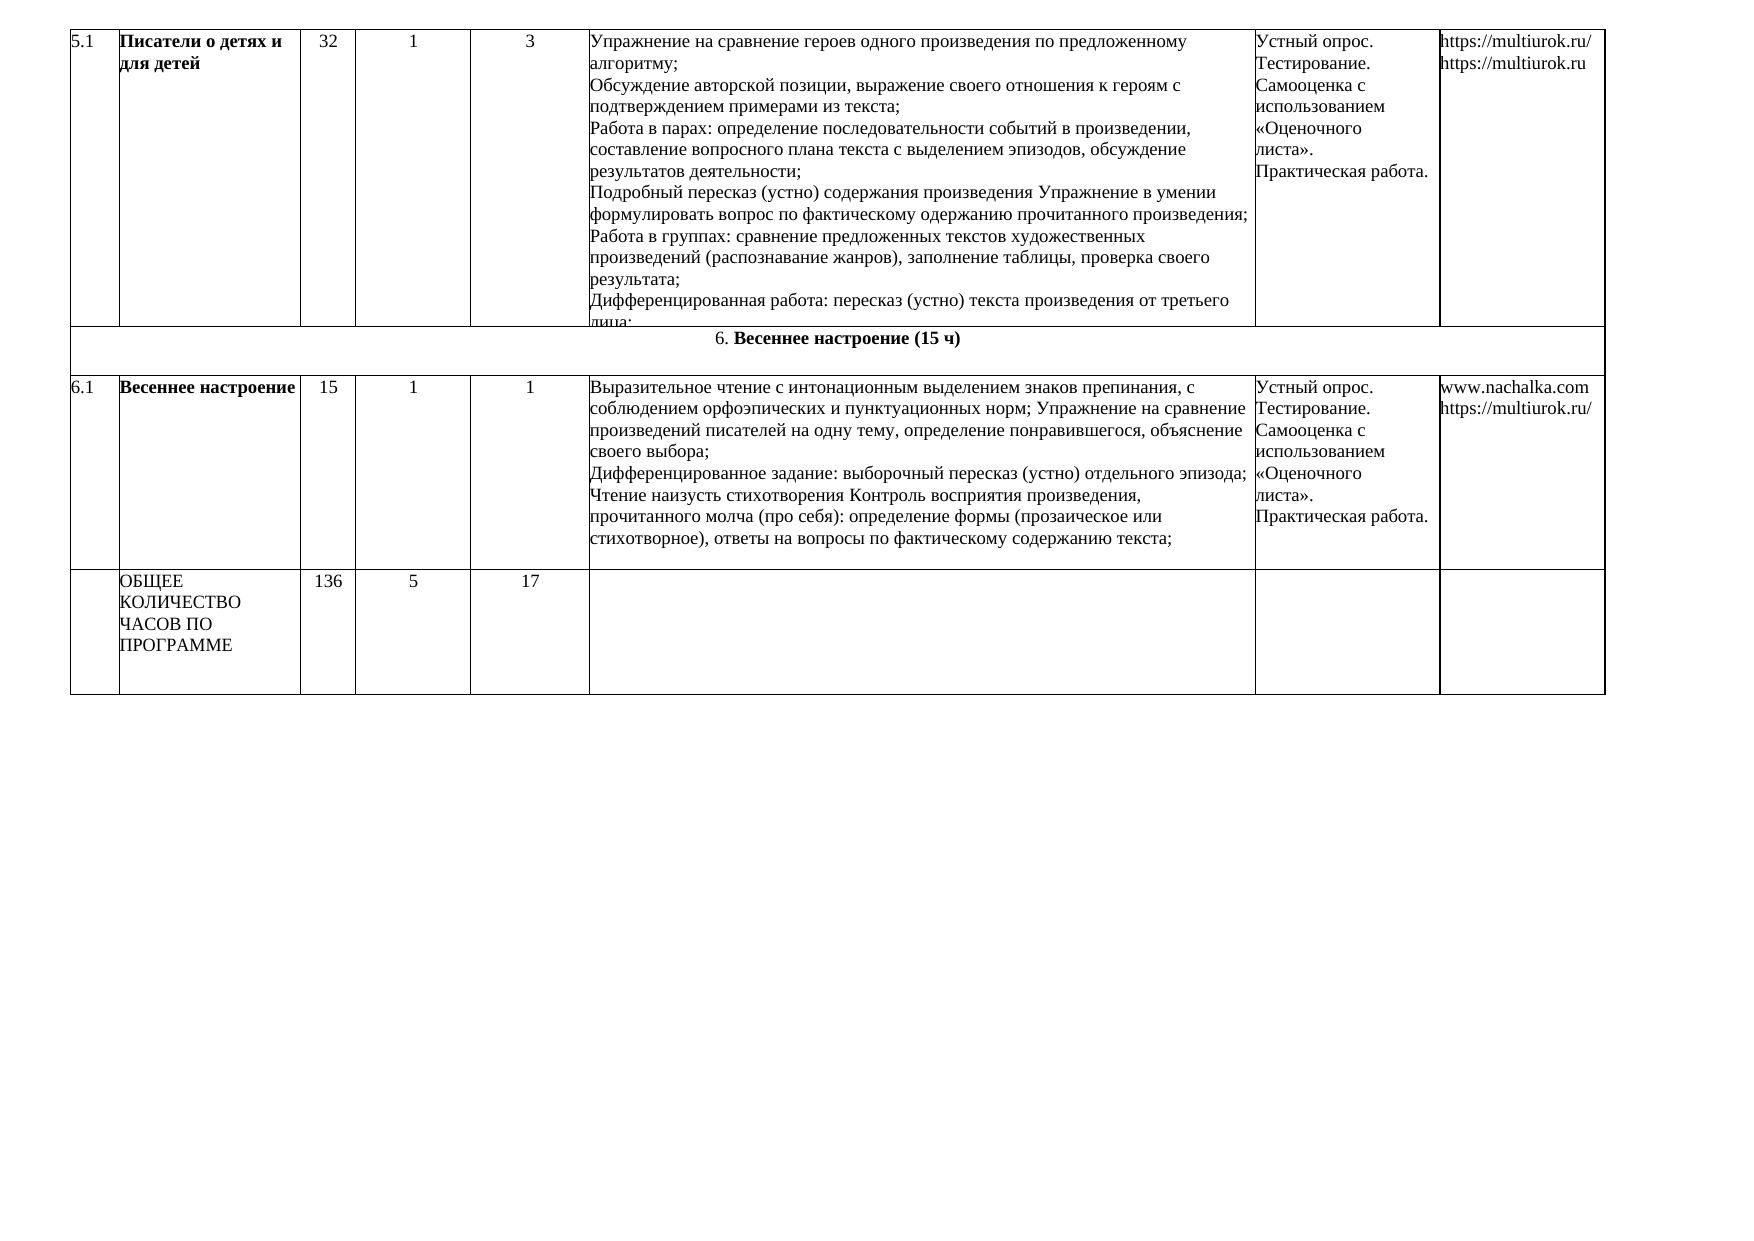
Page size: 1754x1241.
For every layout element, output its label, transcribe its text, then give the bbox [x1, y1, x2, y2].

table_cell https://multiurok.ru/ https://multiurok.ru [1441, 30, 1604, 326]
table_cell 5 [356, 570, 470, 694]
table_cell 1 [356, 376, 470, 568]
table_cell 6. Весеннее настроение (15 ч) [71, 327, 1604, 375]
table_cell 17 [471, 570, 589, 694]
table_cell [1441, 570, 1604, 694]
table_cell 5.1 [71, 30, 119, 326]
table_cell Упражнение на сравнение героев одного произведения по предложенному алгоритму; Обсуждение авторской позиции, выражение своего отношения к героям с подтверждением примерами из текста; Работа в парах: определение последовательности событий в произведении, составление вопросного плана текста с выделением эпизодов, обсуждение результатов деятельности; Подробный пересказ (устно) содержания произведения Упражнение в умении формулировать вопрос по фактическому одержанию прочитанного произведения; Работа в группах: сравнение предложенных текстов художественных произведений (распознавание жанров), заполнение таблицы, проверка своего результата; Дифференцированная работа: пересказ (устно) текста произведения от третьего лица; [590, 30, 1255, 326]
table_cell 1 [471, 376, 589, 568]
table_cell ОБЩЕЕ КОЛИЧЕСТВО ЧАСОВ ПО ПРОГРАММЕ [120, 570, 300, 694]
table_cell Устный опрос. Тестирование. Самооценка с использованием «Оценочного листа». Практическая работа. [1256, 376, 1439, 568]
table_cell Весеннее настроение [120, 376, 300, 568]
table_cell www.nachalka.com https://multiurok.ru/ [1441, 376, 1604, 568]
table_cell 3 [471, 30, 589, 326]
table_cell [1256, 570, 1439, 694]
table_cell Выразительное чтение с интонационным выделением знаков препинания, с соблюдением орфоэпических и пунктуационных норм; Упражнение на сравнение произведений писателей на одну тему, определение понравившегося, объяснение своего выбора; Дифференцированное задание: выборочный пересказ (устно) отдельного эпизода; Чтение наизусть стихотворения Контроль восприятия произведения, прочитанного молча (про себя): определение формы (прозаическое или стихотворное), ответы на вопросы по фактическому содержанию текста; [590, 376, 1255, 568]
table_cell [71, 570, 119, 694]
table_cell 15 [301, 376, 355, 568]
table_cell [1256, 30, 1439, 326]
table_cell 32 [301, 30, 355, 326]
table_cell 1 [356, 30, 470, 326]
table_cell 136 [301, 570, 355, 694]
table_cell 6.1 [71, 376, 119, 568]
table_cell [590, 570, 1255, 694]
table_cell Писатели о детях и для детей [120, 30, 300, 326]
